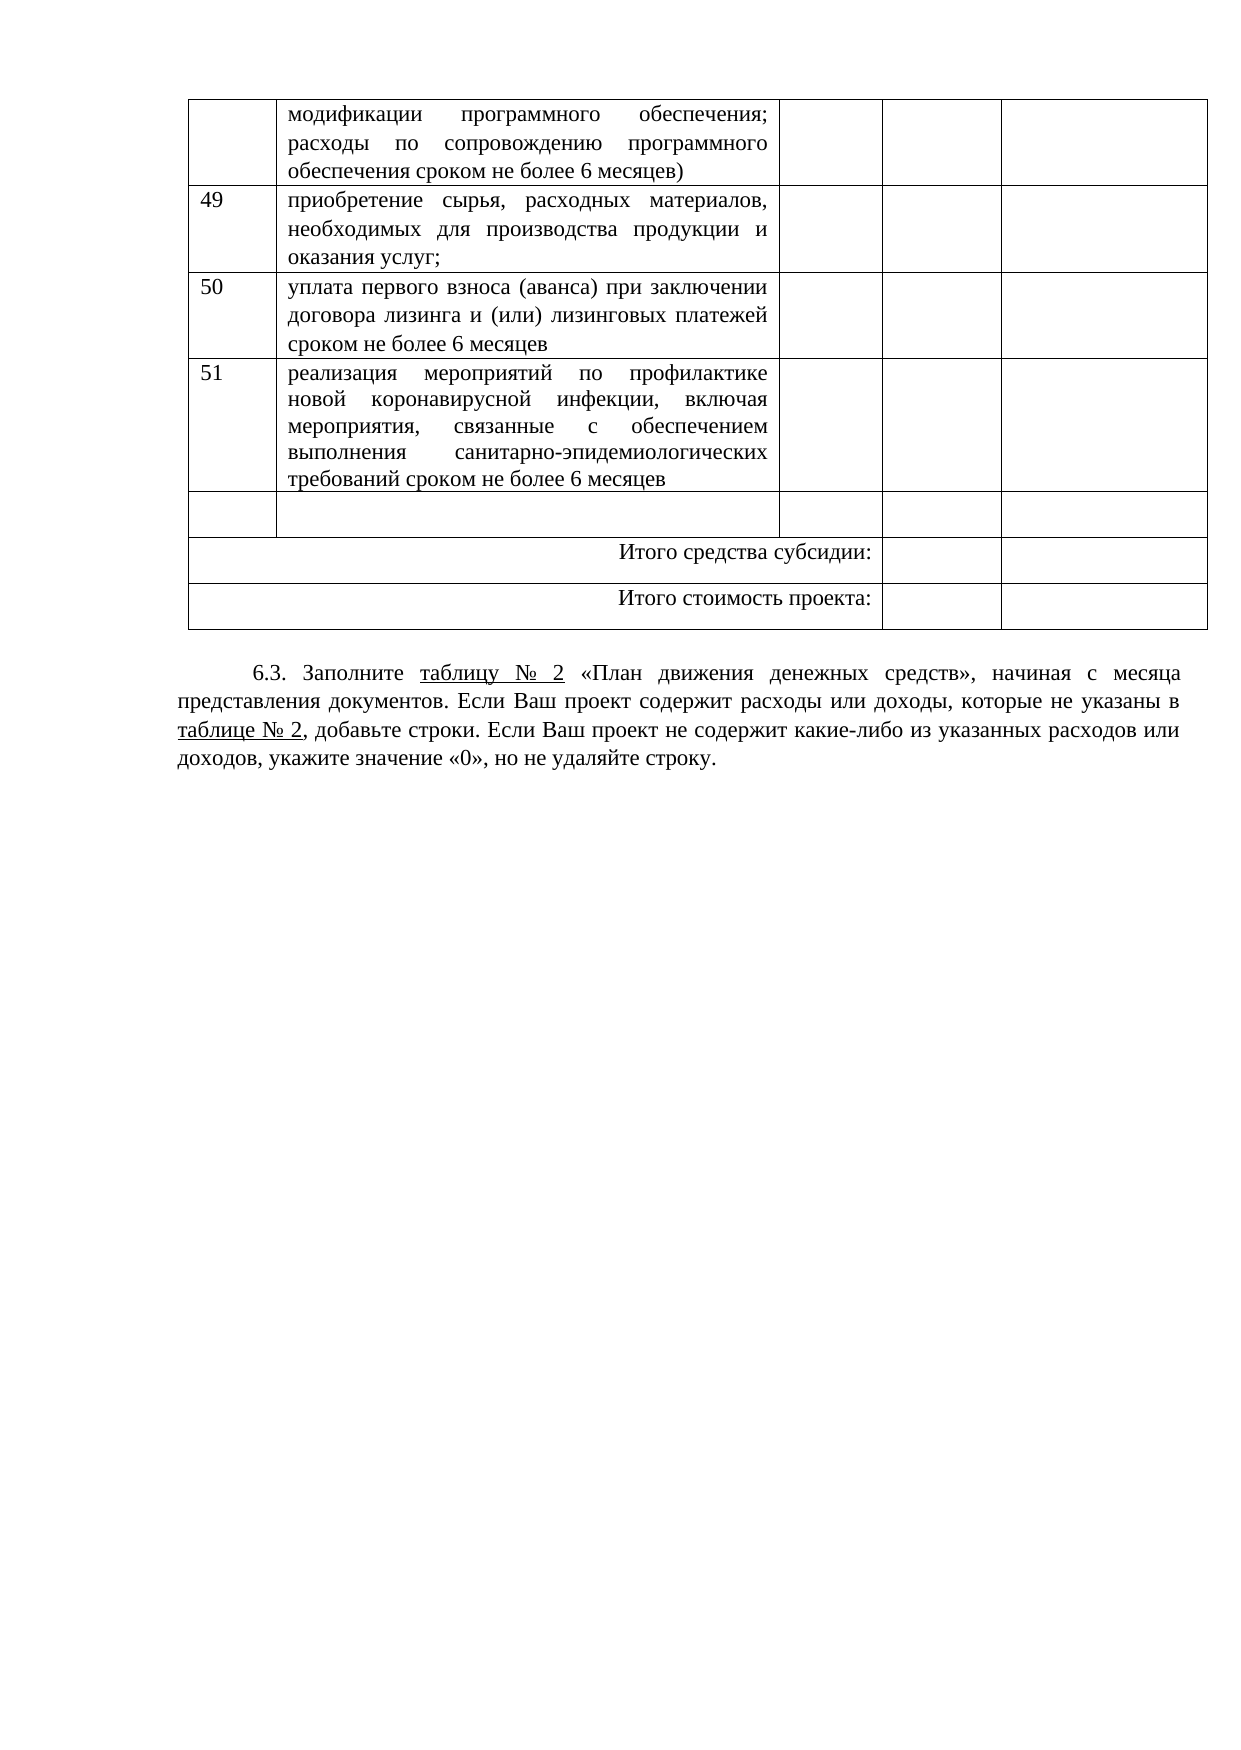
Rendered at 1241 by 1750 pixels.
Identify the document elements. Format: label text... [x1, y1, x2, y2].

table_cell [1002, 100, 1207, 185]
table_cell [780, 492, 882, 537]
table_cell 48 [189, 100, 276, 185]
table_cell 51 [189, 359, 276, 491]
table_cell [1002, 186, 1207, 272]
table_cell [780, 100, 882, 185]
table_cell [883, 538, 1001, 583]
table_cell [883, 273, 1001, 358]
table_cell приобретение сырья, расходных материалов, необходимых для производства продукции и оказания услуг; [277, 186, 779, 272]
table_cell [189, 492, 276, 537]
table_cell [1002, 492, 1207, 537]
table_cell уплата первого взноса (аванса) при заключении договора лизинга и (или) лизинговых платежей сроком не более 6 месяцев [277, 273, 779, 358]
table_cell Итого стоимость проекта: [189, 584, 882, 629]
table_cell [277, 100, 779, 185]
table_cell [883, 186, 1001, 272]
table_cell [883, 584, 1001, 629]
table_cell [883, 100, 1001, 185]
table_cell [1002, 359, 1207, 491]
table_cell [883, 492, 1001, 537]
table_cell Итого средства субсидии: [189, 538, 882, 583]
table_cell [883, 359, 1001, 491]
table_cell [1002, 538, 1207, 583]
table_cell 49 [189, 186, 276, 272]
table_cell [277, 492, 779, 537]
table_cell [1002, 584, 1207, 629]
table_cell 50 [189, 273, 276, 358]
table_cell реализация мероприятий по профилактике новой коронавирусной инфекции, включая мероприятия, связанные с обеспечением выполнения санитарно-эпидемиологических требований сроком не более 6 месяцев [277, 359, 779, 491]
text 6.3. Заполните таблицу № 2 «План движения денежных средств», начиная с месяца представления документов. Если Ваш проект содержит расходы или доходы, которые не указаны в таблице № 2, добавьте строки. Если Ваш проект не содержит какие-либо из указанных расходов или доходов, укажите значение «0», но не удаляйте строку. [177, 659, 1182, 771]
table_cell [780, 273, 882, 358]
table_cell [1002, 273, 1207, 358]
table_cell [780, 359, 882, 491]
table_cell [780, 186, 882, 272]
